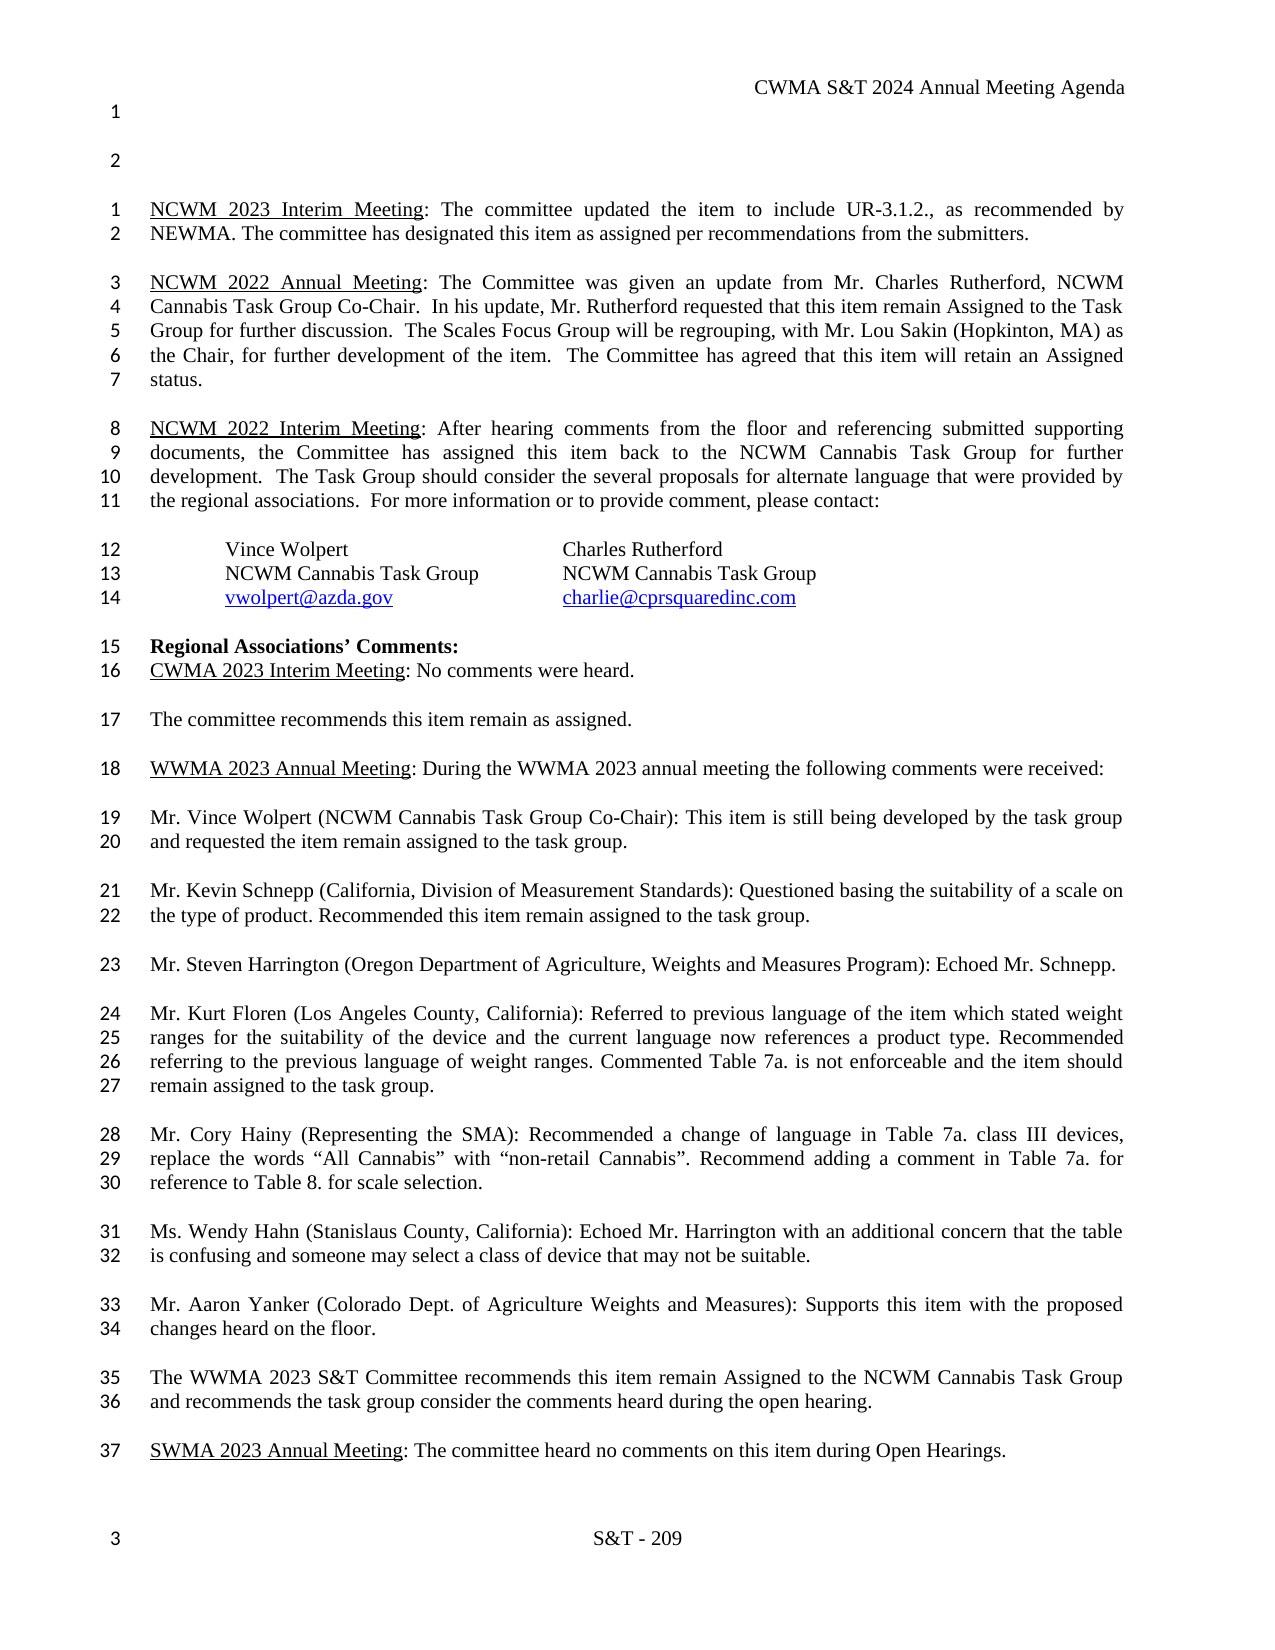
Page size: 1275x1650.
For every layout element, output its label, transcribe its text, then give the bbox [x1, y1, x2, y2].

text The WWMA 2023 S&T Committee recommends this item remain Assigned to the NCWM Cannabis Task Group and recommends the task group consider the comments heard during the open hearing. [150, 1365, 1125, 1413]
text Ms. Wendy Hahn (Stanislaus County, California): Echoed Mr. Harrington with an additional concern that the table is confusing and someone may select a class of device that may not be suitable. [150, 1219, 1125, 1267]
text NCWM 2022 Annual Meeting: The Committee was given an update from Mr. Charles Rutherford, NCWM Cannabis Task Group Co-Chair. In his update, Mr. Rutherford requested that this item remain Assigned to the Task Group for further discussion. The Scales Focus Group will be regrouping, with Mr. Lou Sakin (Hopkinton, MA) as the Chair, for further development of the item. The Committee has agreed that this item will retain an Assigned status. [150, 270, 1125, 391]
text NCWM 2022 Interim Meeting: After hearing comments from the floor and referencing submitted supporting documents, the Committee has assigned this item back to the NCWM Cannabis Task Group for further development. The Task Group should consider the several proposals for alternate language that were provided by the regional associations. For more information or to provide comment, please contact: [150, 416, 1125, 512]
text Mr. Cory Hainy (Representing the SMA): Recommended a change of language in Table 7a. class III devices, replace the words “All Cannabis” with “non-retail Cannabis”. Recommend adding a comment in Table 7a. for reference to Table 8. for scale selection. [150, 1122, 1125, 1194]
text Mr. Kevin Schnepp (California, Division of Measurement Standards): Questioned basing the suitability of a scale on the type of product. Recommended this item remain assigned to the task group. [150, 878, 1125, 927]
text Mr. Kurt Floren (Los Angeles County, California): Referred to previous language of the item which stated weight ranges for the suitability of the device and the current language now references a product type. Recommended referring to the previous language of weight ranges. Commented Table 7a. is not enforceable and the item should remain assigned to the task group. [150, 1001, 1125, 1097]
text SWMA 2023 Annual Meeting: The committee heard no comments on this item during Open Hearings. [150, 1438, 1125, 1462]
text The committee recommends this item remain as assigned. [150, 707, 1125, 731]
text Mr. Vince Wolpert (NCWM Cannabis Task Group Co-Chair): This item is still being developed by the task group and requested the item remain assigned to the task group. [150, 805, 1125, 853]
text Mr. Steven Harrington (Oregon Department of Agriculture, Weights and Measures Program): Echoed Mr. Schnepp. [150, 952, 1125, 976]
text Mr. Aaron Yanker (Colorado Dept. of Agriculture Weights and Measures): Supports this item with the proposed changes heard on the floor. [150, 1292, 1125, 1340]
text CWMA 2023 Interim Meeting: No comments were heard. [150, 658, 1125, 682]
text WWMA 2023 Annual Meeting: During the WWMA 2023 annual meeting the following comments were received: [150, 756, 1125, 780]
text NCWM Cannabis Task Group NCWM Cannabis Task Group [150, 561, 1125, 585]
text NCWM 2023 Interim Meeting: The committee updated the item to include UR-3.1.2., as recommended by NEWMA. The committee has designated this item as assigned per recommendations from the submitters. [150, 197, 1125, 245]
text Vince Wolpert Charles Rutherford [150, 537, 1125, 561]
text vwolpert@azda.gov charlie@cprsquaredinc.com [150, 585, 1125, 609]
text Regional Associations’ Comments: [150, 634, 1125, 658]
